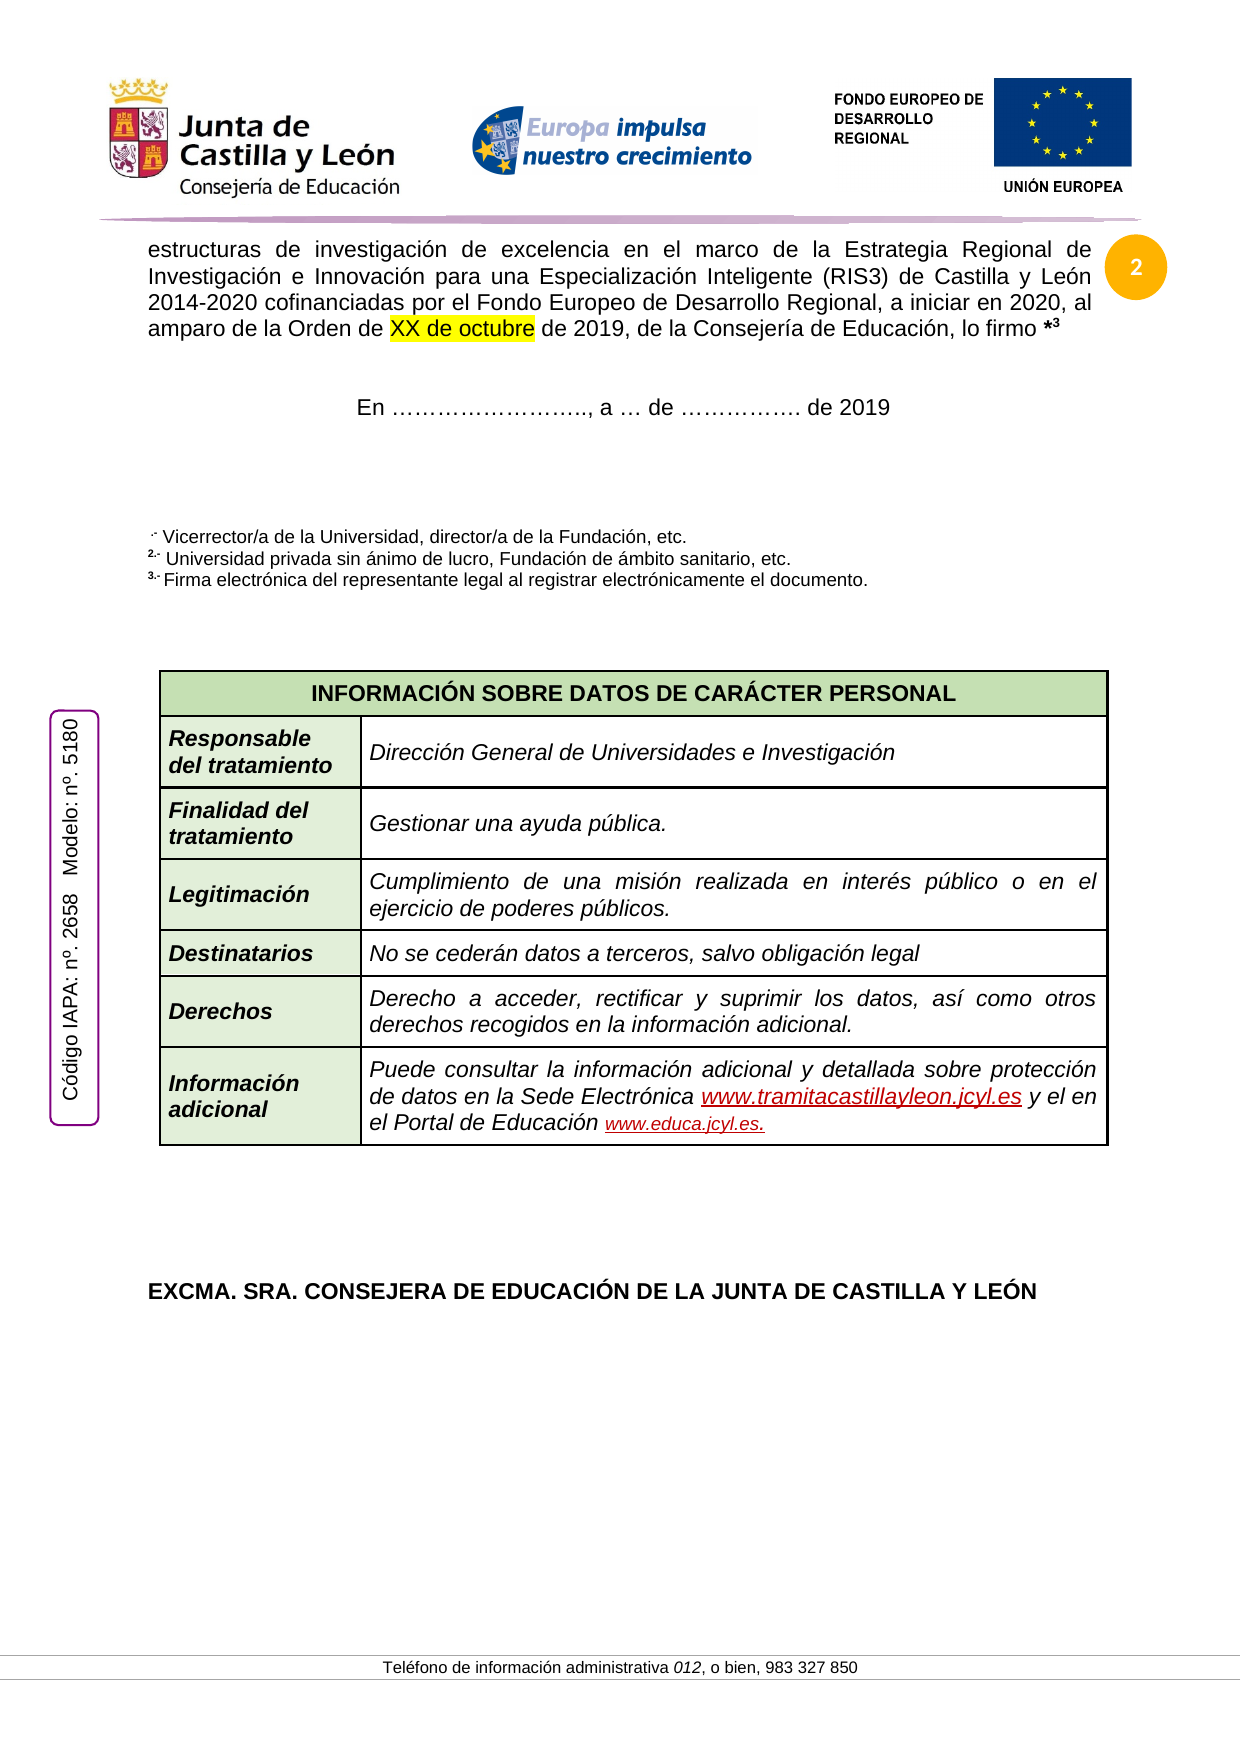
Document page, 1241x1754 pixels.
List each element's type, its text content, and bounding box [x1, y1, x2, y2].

text 3.- Firma electrónica del representante legal al registrar electrónicamente el documento. [148, 569, 1092, 591]
picture [472, 106, 758, 175]
table_cell Gestionar una ayuda pública. [362, 789, 1106, 858]
table_cell Legitimación [161, 860, 360, 929]
table_cell Derecho a acceder, rectificar y suprimir los datos, así como otros derechos recogidos en la información adicional. [362, 977, 1106, 1046]
table_cell Información adicional [161, 1048, 360, 1144]
table_header INFORMACIÓN SOBRE DATOS DE CARÁCTER PERSONAL [161, 672, 1106, 715]
text En …………………….., a … de ……………. de 2019 [148, 394, 1092, 421]
table_cell Finalidad del tratamiento [161, 789, 360, 858]
table_cell Responsable del tratamiento [161, 717, 360, 786]
table_cell Derechos [161, 977, 360, 1046]
text EXCMA. SRA. CONSEJERA DE EDUCACIÓN DE LA JUNTA DE CASTILLA Y LEÓN [148, 1278, 1092, 1304]
table_cell Puede consultar la información adicional y detallada sobre protección de datos en la Sede Electrónica www.tramitacastillayleon.jcyl.es y el en el Portal de Educación www.educa.jcyl.es. [362, 1048, 1106, 1144]
text 2.- Universidad privada sin ánimo de lucro, Fundación de ámbito sanitario, etc. [148, 548, 1092, 569]
picture [106, 77, 402, 205]
text .- Vicerrector/a de la Universidad, director/a de la Fundación, etc. [148, 526, 1092, 548]
table_cell Cumplimiento de una misión realizada en interés público o en el ejercicio de poderes públicos. [362, 860, 1106, 929]
table_cell Dirección General de Universidades e Investigación [362, 717, 1106, 786]
table_cell No se cederán datos a terceros, salvo obligación legal [362, 931, 1106, 974]
picture [835, 78, 1132, 192]
table_cell Destinatarios [161, 931, 360, 974]
